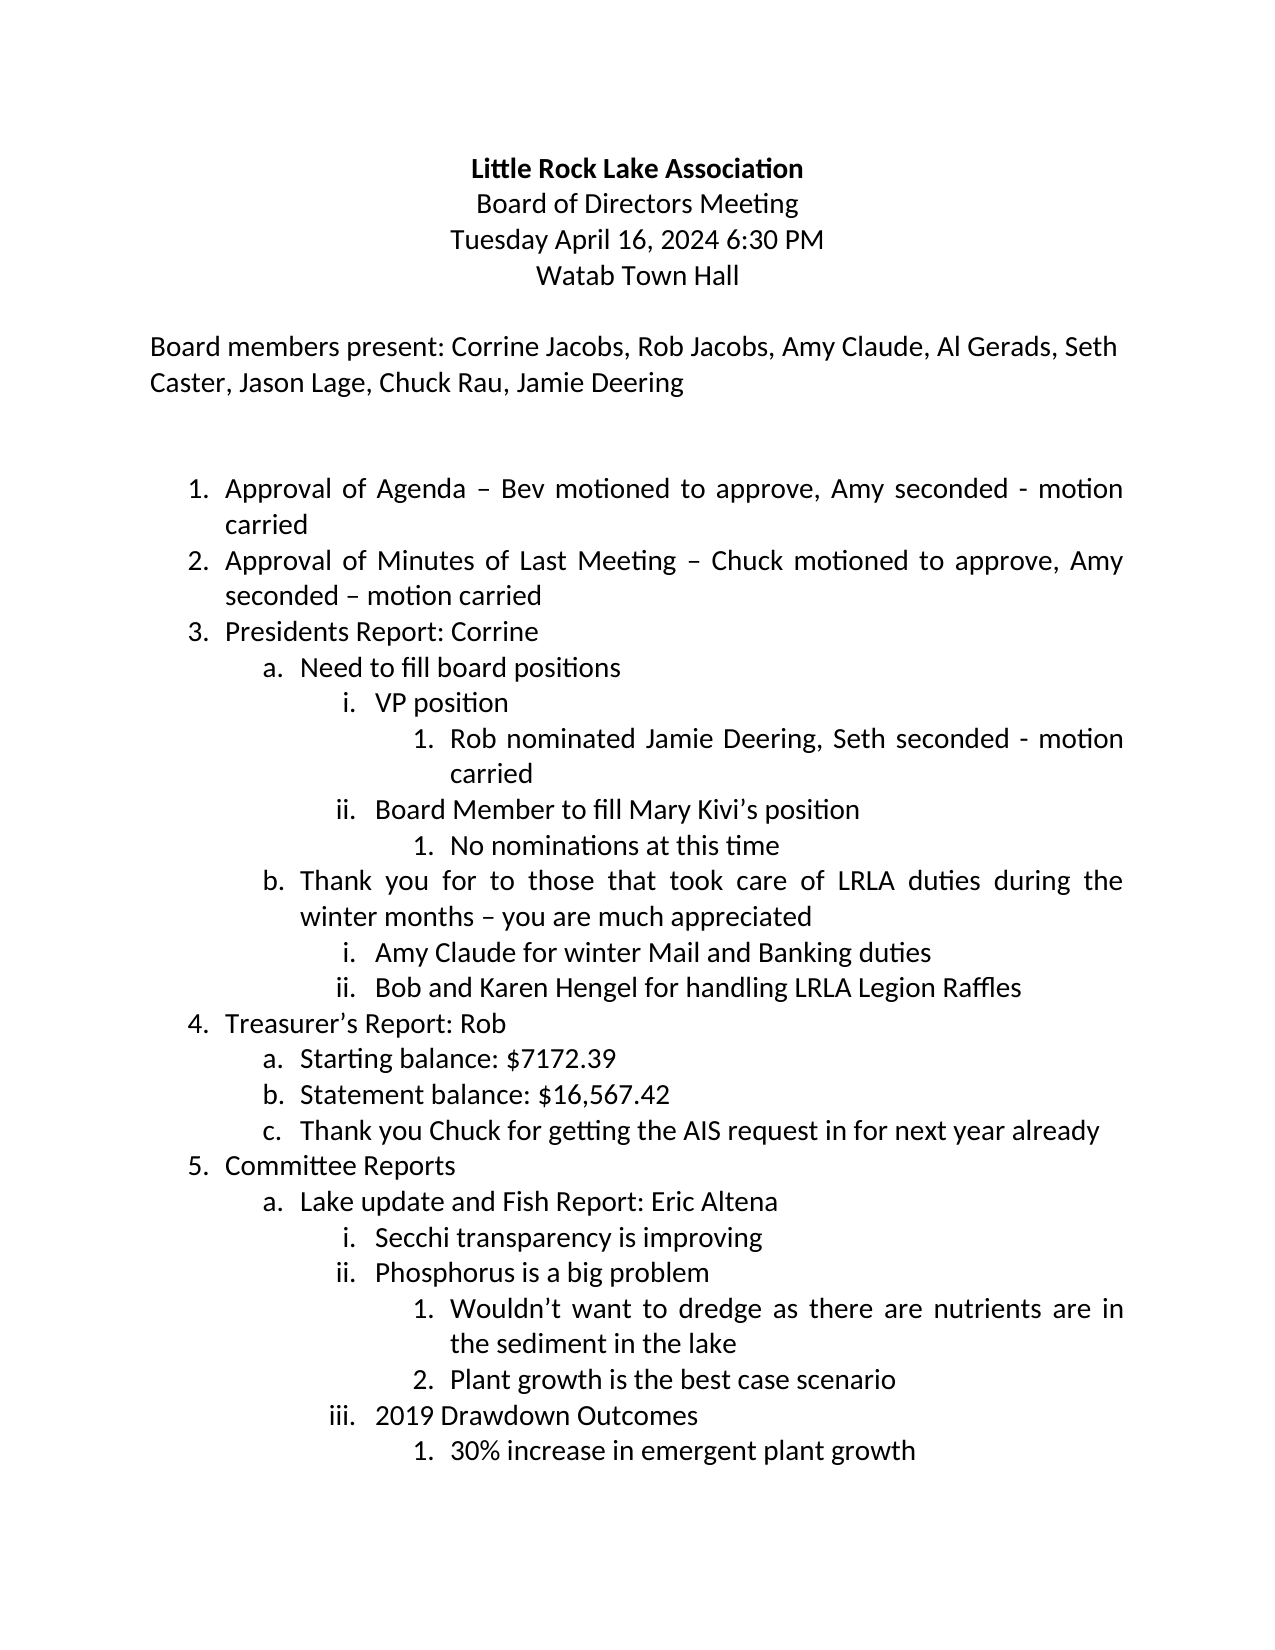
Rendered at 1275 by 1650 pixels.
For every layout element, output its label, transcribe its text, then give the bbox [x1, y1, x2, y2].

text Tuesday April 16, 2024 6:30 PM [150, 221, 1125, 257]
text Board of Directors Meeting [150, 186, 1125, 221]
list Thank you for to those that took care of LRLA duties during the winter months – you are much appreciated [262, 862, 1125, 934]
list VP position [356, 684, 1125, 720]
list Rob nominated Jamie Deering, Seth seconded - motion carried [412, 720, 1125, 791]
list No nominations at this time [412, 827, 1125, 862]
list Committee Reports [187, 1147, 1125, 1183]
list Need to fill board positions [262, 649, 1125, 684]
list Presidents Report: Corrine [187, 613, 1125, 649]
list Approval of Agenda – Bev motioned to approve, Amy seconded - motion carried [187, 471, 1125, 542]
list Starting balance: $7172.39 [262, 1041, 1125, 1076]
list 2019 Drawdown Outcomes [356, 1397, 1125, 1432]
list Approval of Minutes of Last Meeting – Chuck motioned to approve, Amy seconded – motion carried [187, 542, 1125, 613]
text Board members present: Corrine Jacobs, Rob Jacobs, Amy Claude, Al Gerads, Seth Caster, Jason Lage, Chuck Rau, Jamie Deering [150, 328, 1125, 399]
list 30% increase in emergent plant growth [412, 1432, 1125, 1468]
list Thank you Chuck for getting the AIS request in for next year already [262, 1112, 1125, 1147]
list Wouldn’t want to dredge as there are nutrients are in the sediment in the lake [412, 1290, 1125, 1361]
text Little Rock Lake Association [150, 150, 1125, 186]
list Board Member to fill Mary Kivi’s position [356, 791, 1125, 827]
list Treasurer’s Report: Rob [187, 1005, 1125, 1041]
list Amy Claude for winter Mail and Banking duties [356, 934, 1125, 969]
list Phosphorus is a big problem [356, 1254, 1125, 1290]
list Plant growth is the best case scenario [412, 1361, 1125, 1397]
list Bob and Karen Hengel for handling LRLA Legion Raffles [356, 969, 1125, 1005]
list Lake update and Fish Report: Eric Altena [262, 1183, 1125, 1219]
text Watab Town Hall [150, 257, 1125, 292]
list Statement balance: $16,567.42 [262, 1076, 1125, 1112]
list Secchi transparency is improving [356, 1219, 1125, 1254]
